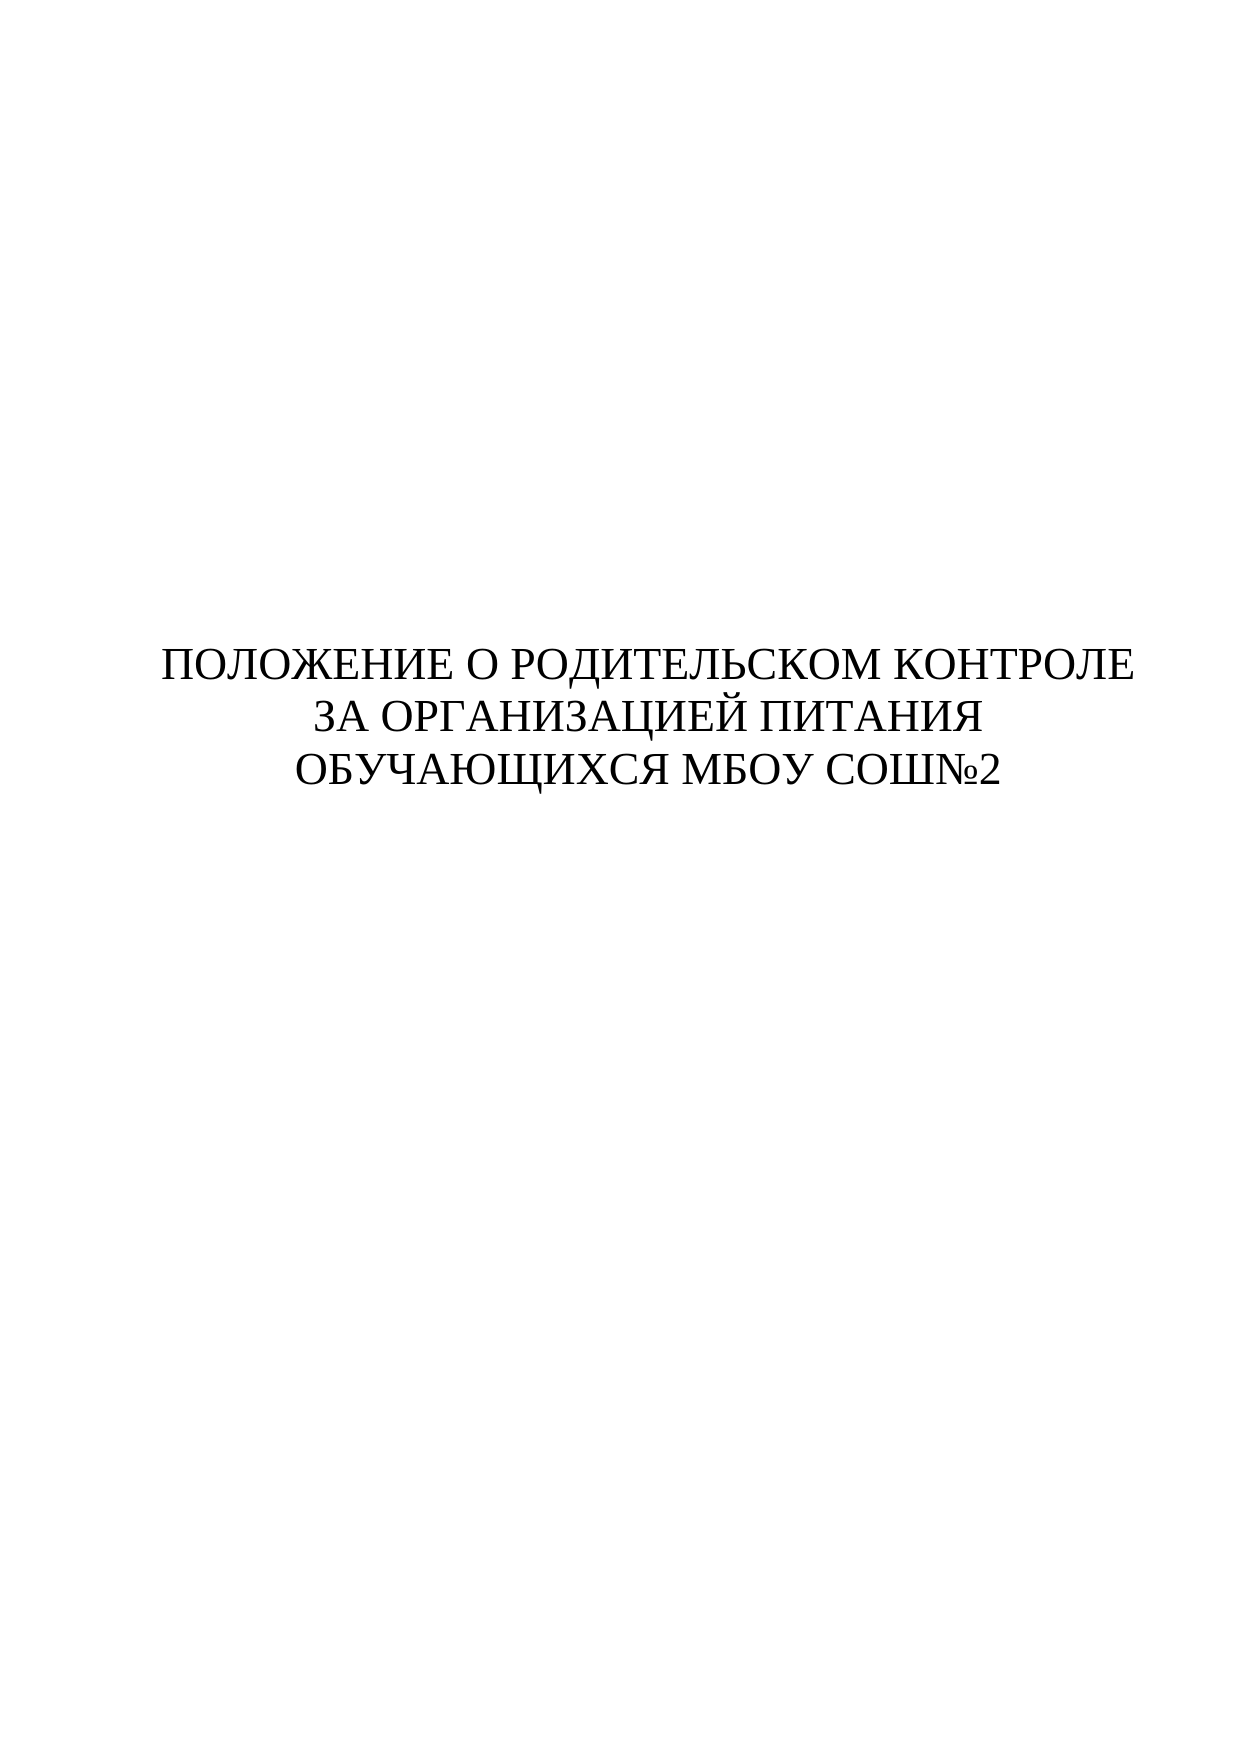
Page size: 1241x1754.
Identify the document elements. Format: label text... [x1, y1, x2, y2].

text ПОЛОЖЕНИЕ О РОДИТЕЛЬСКОМ КОНТРОЛЕ [129, 636, 1167, 689]
text ЗА ОРГАНИЗАЦИЕЙ ПИТАНИЯ ОБУЧАЮЩИХСЯ МБОУ СОШ№2 [129, 689, 1167, 794]
